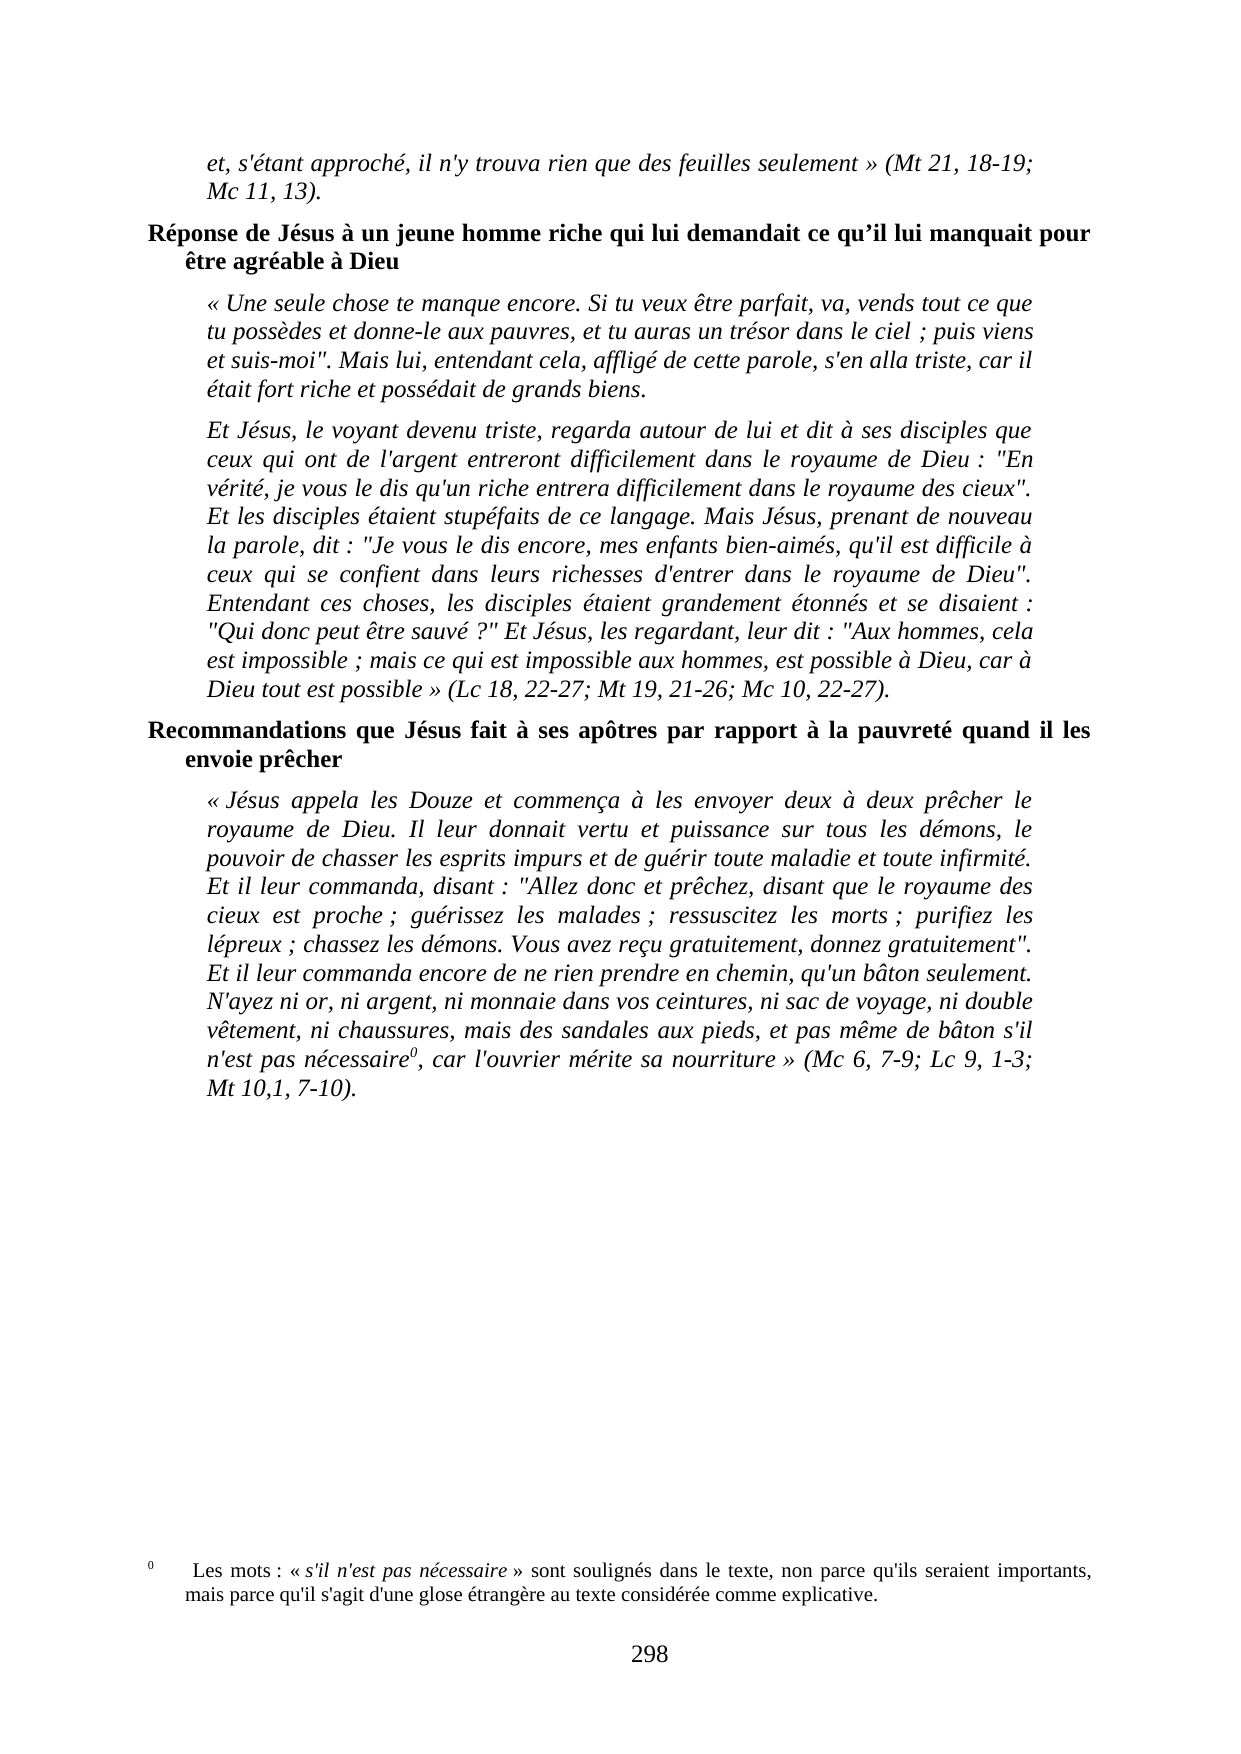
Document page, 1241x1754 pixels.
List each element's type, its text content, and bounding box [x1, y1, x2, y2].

text et, s'étant approché, il n'y trouva rien que des feuilles seulement » (Mt 21, 18-19; Mc 11, 13). [207, 148, 1033, 205]
subtitle Recommandations que Jésus fait à ses apôtres par rapport à la pauvreté quand il les envoie prêcher [148, 715, 1093, 773]
subtitle Réponse de Jésus à un jeune homme riche qui lui demandait ce qu’il lui manquait pour être agréable à Dieu [148, 218, 1093, 275]
text Et Jésus, le voyant devenu triste, regarda autour de lui et dit à ses disciples que ceux qui ont de l'argent entreront difficilement dans le royaume de Dieu : "En vérité, je vous le dis qu'un riche entrera difficilement dans le royaume des cieux". Et les disciples étaient stupéfaits de ce langage. Mais Jésus, prenant de nouveau la parole, dit : "Je vous le dis encore, mes enfants bien-aimés, qu'il est difficile à ceux qui se confient dans leurs richesses d'entrer dans le royaume de Dieu". Entendant ces choses, les disciples étaient grandement étonnés et se disaient : "Qui donc peut être sauvé ?" Et Jésus, les regardant, leur dit : "Aux hommes, cela est impossible ; mais ce qui est impossible aux hommes, est possible à Dieu, car à Dieu tout est possible » (Lc 18, 22-27; Mt 19, 21-26; Mc 10, 22-27). [207, 415, 1033, 703]
text « Jésus appela les Douze et commença à les envoyer deux à deux prêcher le royaume de Dieu. Il leur donnait vertu et puissance sur tous les démons, le pouvoir de chasser les esprits impurs et de guérir toute maladie et toute infirmité. Et il leur commanda, disant : "Allez donc et prêchez, disant que le royaume des cieux est proche ; guérissez les malades ; ressuscitez les morts ; purifiez les lépreux ; chassez les démons. Vous avez reçu gratuitement, donnez gratuitement". Et il leur commanda encore de ne rien prendre en chemin, qu'un bâton seulement. N'ayez ni or, ni argent, ni monnaie dans vos ceintures, ni sac de voyage, ni double vêtement, ni chaussures, mais des sandales aux pieds, et pas même de bâton s'il n'est pas nécessaire, car l'ouvrier mérite sa nourriture » (Mc 6, 7-9; Lc 9, 1-3; Mt 10,1, 7-10). [207, 785, 1033, 1101]
text « Une seule chose te manque encore. Si tu veux être parfait, va, vends tout ce que tu possèdes et donne-le aux pauvres, et tu auras un trésor dans le ciel ; puis viens et suis-moi". Mais lui, entendant cela, affligé de cette parole, s'en alla triste, car il était fort riche et possédait de grands biens. [207, 288, 1033, 403]
